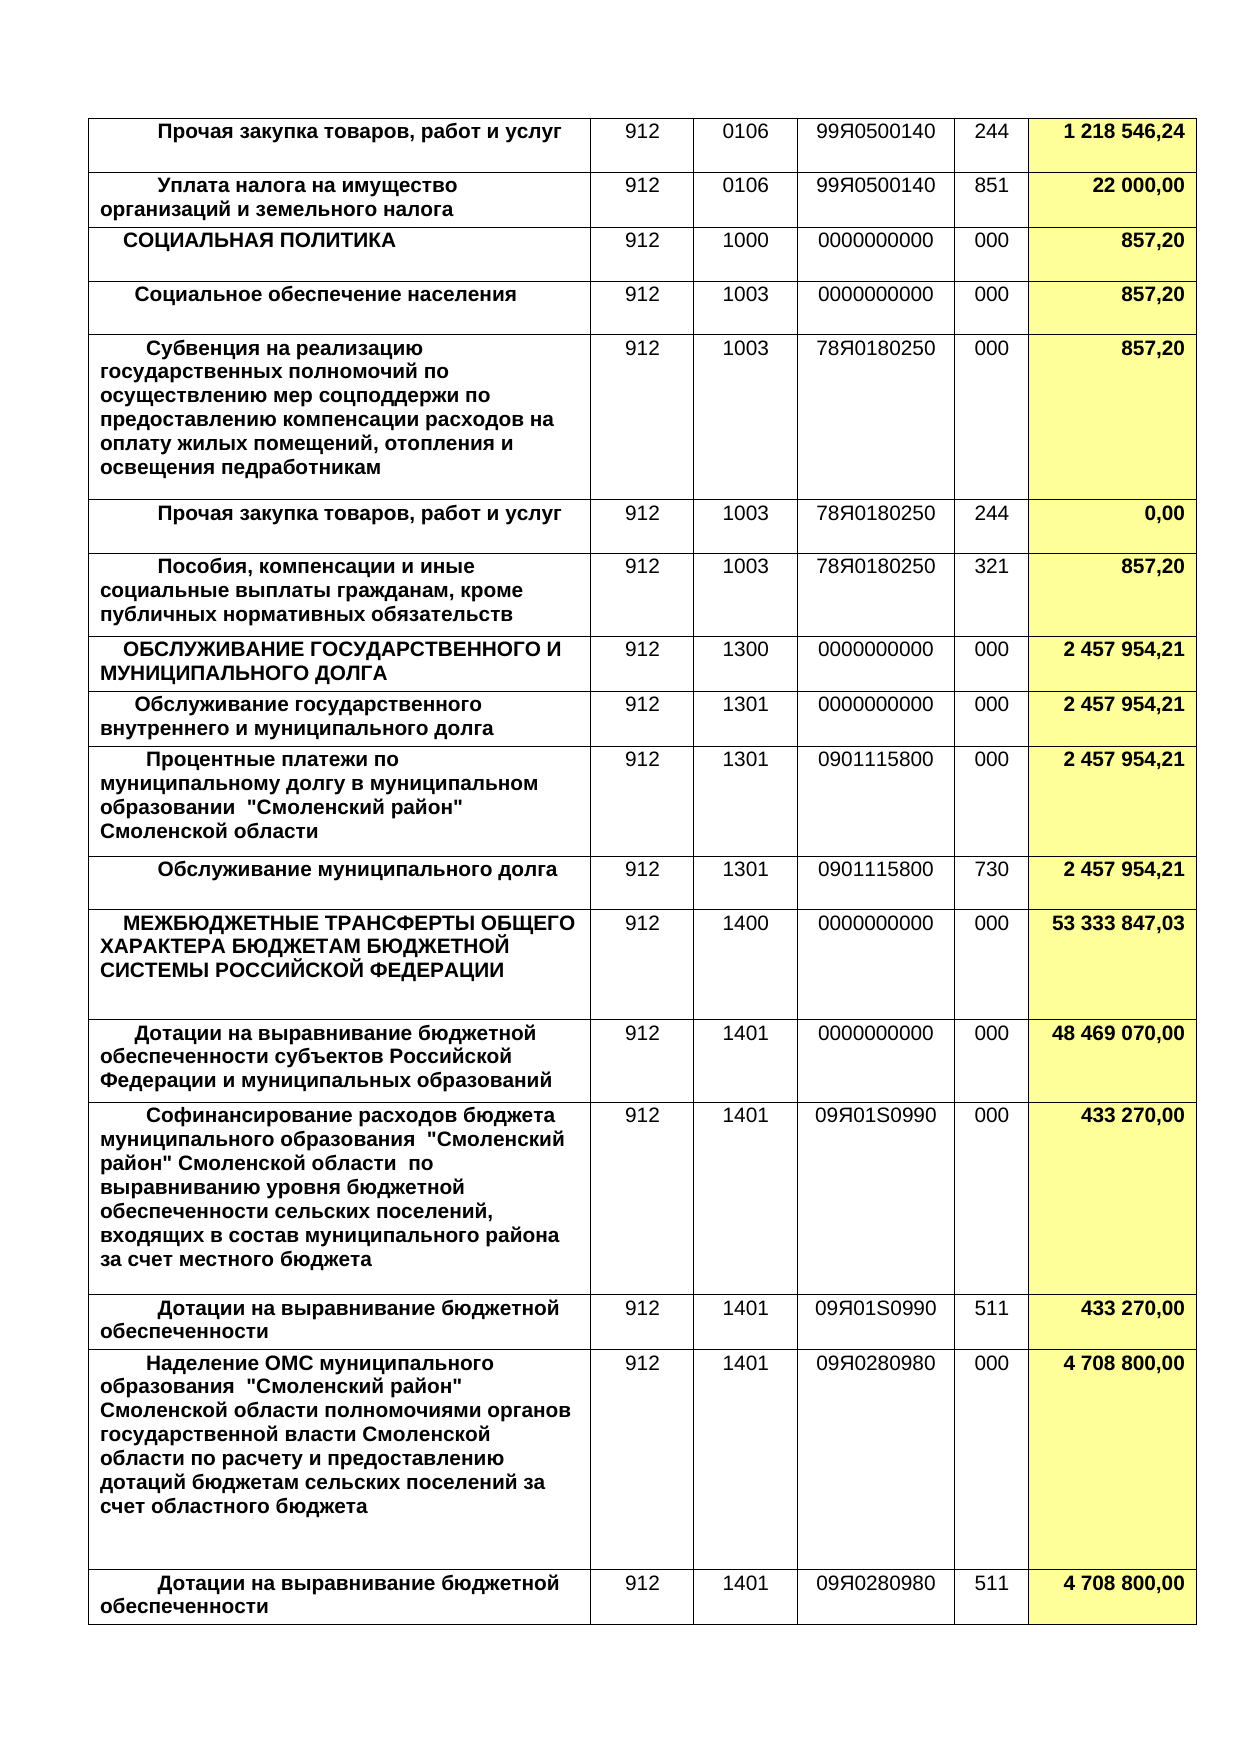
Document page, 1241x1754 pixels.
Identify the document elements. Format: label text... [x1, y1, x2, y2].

table_cell 99Я0500140 [798, 173, 954, 227]
table_cell 0000000000 [798, 692, 954, 746]
table_cell 912 [591, 1570, 693, 1624]
table_cell 1401 [694, 1103, 797, 1294]
table_cell 0000000000 [798, 1020, 954, 1102]
table_cell 244 [955, 119, 1028, 172]
table_cell 000 [955, 747, 1028, 856]
table_cell Дотации на выравнивание бюджетной обеспеченности [89, 1570, 590, 1624]
table_cell Наделение ОМС муниципального образования "Смоленский район" Смоленской области полномочиями органов государственной власти Смоленской области по расчету и предоставлению дотаций бюджетам сельских поселений за счет областного бюджета [89, 1350, 590, 1569]
table_cell 912 [591, 1020, 693, 1102]
table_cell 000 [955, 335, 1028, 499]
table_cell 78Я0180250 [798, 554, 954, 636]
table_cell 1301 [694, 857, 797, 909]
table_cell 09Я01S0990 [798, 1103, 954, 1294]
table_cell 1003 [694, 554, 797, 636]
table_cell 912 [591, 173, 693, 227]
table_cell 0901115800 [798, 857, 954, 909]
table_cell 000 [955, 1103, 1028, 1294]
table_cell 321 [955, 554, 1028, 636]
table_cell 912 [591, 1295, 693, 1349]
table_cell 912 [591, 282, 693, 334]
table_cell 0000000000 [798, 282, 954, 334]
table_cell 1003 [694, 282, 797, 334]
table_cell 2 457 954,21 [1029, 692, 1196, 746]
table_cell 1401 [694, 1020, 797, 1102]
table_cell 0901115800 [798, 747, 954, 856]
table_cell 912 [591, 119, 693, 172]
table_cell МЕЖБЮДЖЕТНЫЕ ТРАНСФЕРТЫ ОБЩЕГО ХАРАКТЕРА БЮДЖЕТАМ БЮДЖЕТНОЙ СИСТЕМЫ РОССИЙСКОЙ ФЕДЕРАЦИИ [89, 910, 590, 1019]
table_cell 912 [591, 1103, 693, 1294]
table_cell 857,20 [1029, 554, 1196, 636]
table_cell 912 [591, 910, 693, 1019]
table_cell Прочая закупка товаров, работ и услуг [89, 500, 590, 553]
table_cell Софинансирование расходов бюджета муниципального образования "Смоленский район" Смоленской области по выравниванию уровня бюджетной обеспеченности сельских поселений, входящих в состав муниципального района за счет местного бюджета [89, 1103, 590, 1294]
table_cell 1401 [694, 1295, 797, 1349]
table_cell 1301 [694, 692, 797, 746]
table_cell 0106 [694, 119, 797, 172]
table_cell 2 457 954,21 [1029, 857, 1196, 909]
table_cell 53 333 847,03 [1029, 910, 1196, 1019]
table_cell 09Я01S0990 [798, 1295, 954, 1349]
table_cell 1401 [694, 1570, 797, 1624]
table_cell Дотации на выравнивание бюджетной обеспеченности субъектов Российской Федерации и муниципальных образований [89, 1020, 590, 1102]
table_cell 2 457 954,21 [1029, 747, 1196, 856]
table_cell 78Я0180250 [798, 500, 954, 553]
table_cell 22 000,00 [1029, 173, 1196, 227]
table_cell 09Я0280980 [798, 1570, 954, 1624]
table_cell 000 [955, 1350, 1028, 1569]
table_cell 09Я0280980 [798, 1350, 954, 1569]
table_cell 1 218 546,24 [1029, 119, 1196, 172]
table_cell 1003 [694, 500, 797, 553]
table_cell Обслуживание муниципального долга [89, 857, 590, 909]
table_cell Прочая закупка товаров, работ и услуг [89, 119, 590, 172]
table_cell 857,20 [1029, 335, 1196, 499]
table_cell 0000000000 [798, 910, 954, 1019]
table_cell 0106 [694, 173, 797, 227]
table_cell 912 [591, 637, 693, 691]
table_cell 000 [955, 692, 1028, 746]
table_cell 78Я0180250 [798, 335, 954, 499]
table_cell 4 708 800,00 [1029, 1570, 1196, 1624]
table_cell 912 [591, 1350, 693, 1569]
table_cell 000 [955, 228, 1028, 281]
table_cell 433 270,00 [1029, 1103, 1196, 1294]
table_cell 912 [591, 228, 693, 281]
table_cell 857,20 [1029, 228, 1196, 281]
table_cell Обслуживание государственного внутреннего и муниципального долга [89, 692, 590, 746]
table_cell 0000000000 [798, 637, 954, 691]
table_cell 511 [955, 1295, 1028, 1349]
table_cell Социальное обеспечение населения [89, 282, 590, 334]
table_cell 2 457 954,21 [1029, 637, 1196, 691]
table_cell ОБСЛУЖИВАНИЕ ГОСУДАРСТВЕННОГО И МУНИЦИПАЛЬНОГО ДОЛГА [89, 637, 590, 691]
table_cell 433 270,00 [1029, 1295, 1196, 1349]
table_cell 1401 [694, 1350, 797, 1569]
table_cell 0000000000 [798, 228, 954, 281]
table_cell Процентные платежи по муниципальному долгу в муниципальном образовании "Смоленский район" Смоленской области [89, 747, 590, 856]
table_cell Дотации на выравнивание бюджетной обеспеченности [89, 1295, 590, 1349]
table_cell 4 708 800,00 [1029, 1350, 1196, 1569]
table_cell 244 [955, 500, 1028, 553]
table_cell 511 [955, 1570, 1028, 1624]
table_cell 912 [591, 335, 693, 499]
table_cell Пособия, компенсации и иные социальные выплаты гражданам, кроме публичных нормативных обязательств [89, 554, 590, 636]
table_cell 912 [591, 554, 693, 636]
table_cell 1301 [694, 747, 797, 856]
table_cell 857,20 [1029, 282, 1196, 334]
table_cell 1000 [694, 228, 797, 281]
table_cell 1400 [694, 910, 797, 1019]
table_cell 730 [955, 857, 1028, 909]
table_cell 1300 [694, 637, 797, 691]
table_cell 912 [591, 857, 693, 909]
table_cell Субвенция на реализацию государственных полномочий по осуществлению мер соцподдержи по предоставлению компенсации расходов на оплату жилых помещений, отопления и освещения педработникам [89, 335, 590, 499]
table_cell 851 [955, 173, 1028, 227]
table_cell 912 [591, 747, 693, 856]
table_cell 000 [955, 910, 1028, 1019]
table_cell 99Я0500140 [798, 119, 954, 172]
table_cell СОЦИАЛЬНАЯ ПОЛИТИКА [89, 228, 590, 281]
table_cell 912 [591, 500, 693, 553]
table_cell 000 [955, 282, 1028, 334]
table_cell 1003 [694, 335, 797, 499]
table_cell 000 [955, 637, 1028, 691]
table_cell 0,00 [1029, 500, 1196, 553]
table_cell Уплата налога на имущество организаций и земельного налога [89, 173, 590, 227]
table_cell 912 [591, 692, 693, 746]
table_cell 000 [955, 1020, 1028, 1102]
table_cell 48 469 070,00 [1029, 1020, 1196, 1102]
